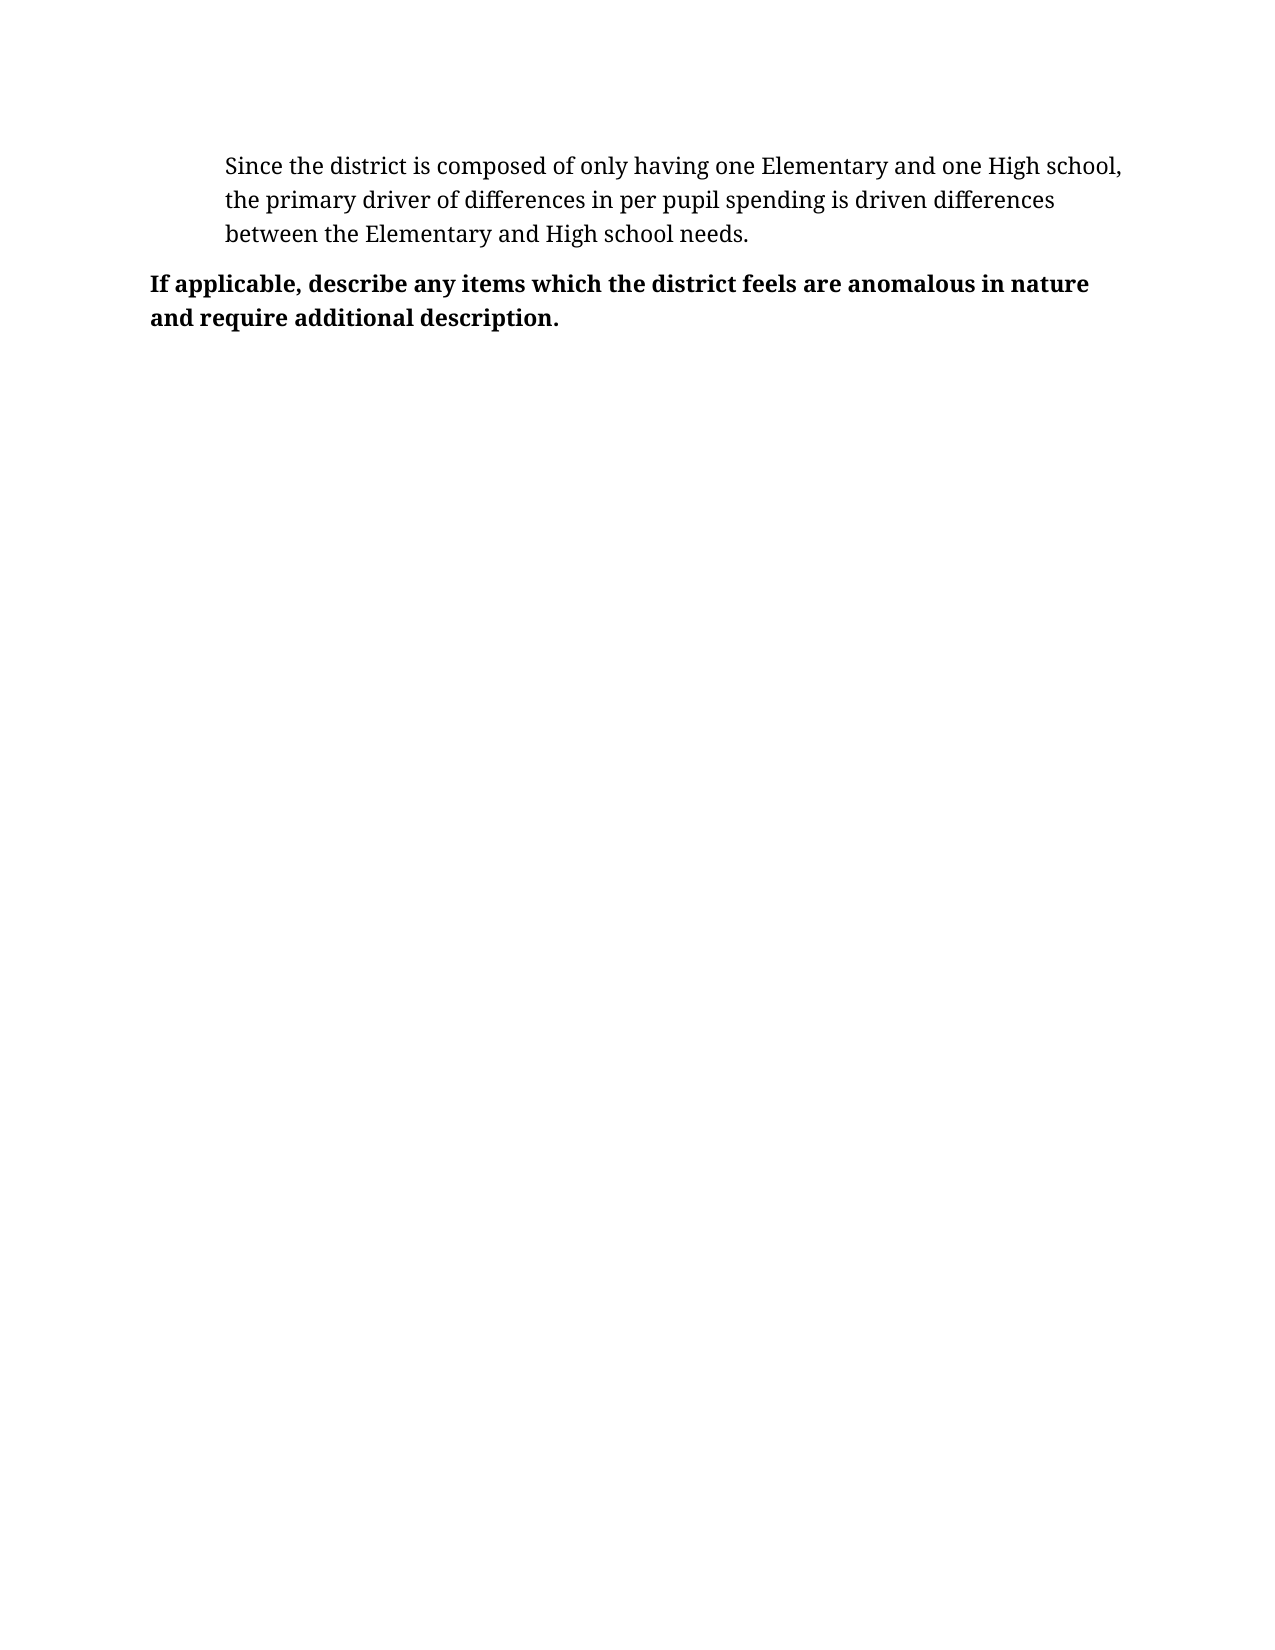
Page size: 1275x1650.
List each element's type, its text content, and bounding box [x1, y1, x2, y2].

text Since the district is composed of only having one Elementary and one High school, the primary driver of differences in per pupil spending is driven differences between the Elementary and High school needs. [225, 150, 1125, 249]
list If applicable, describe any items which the district feels are anomalous in nature and require additional description. [150, 268, 1125, 333]
